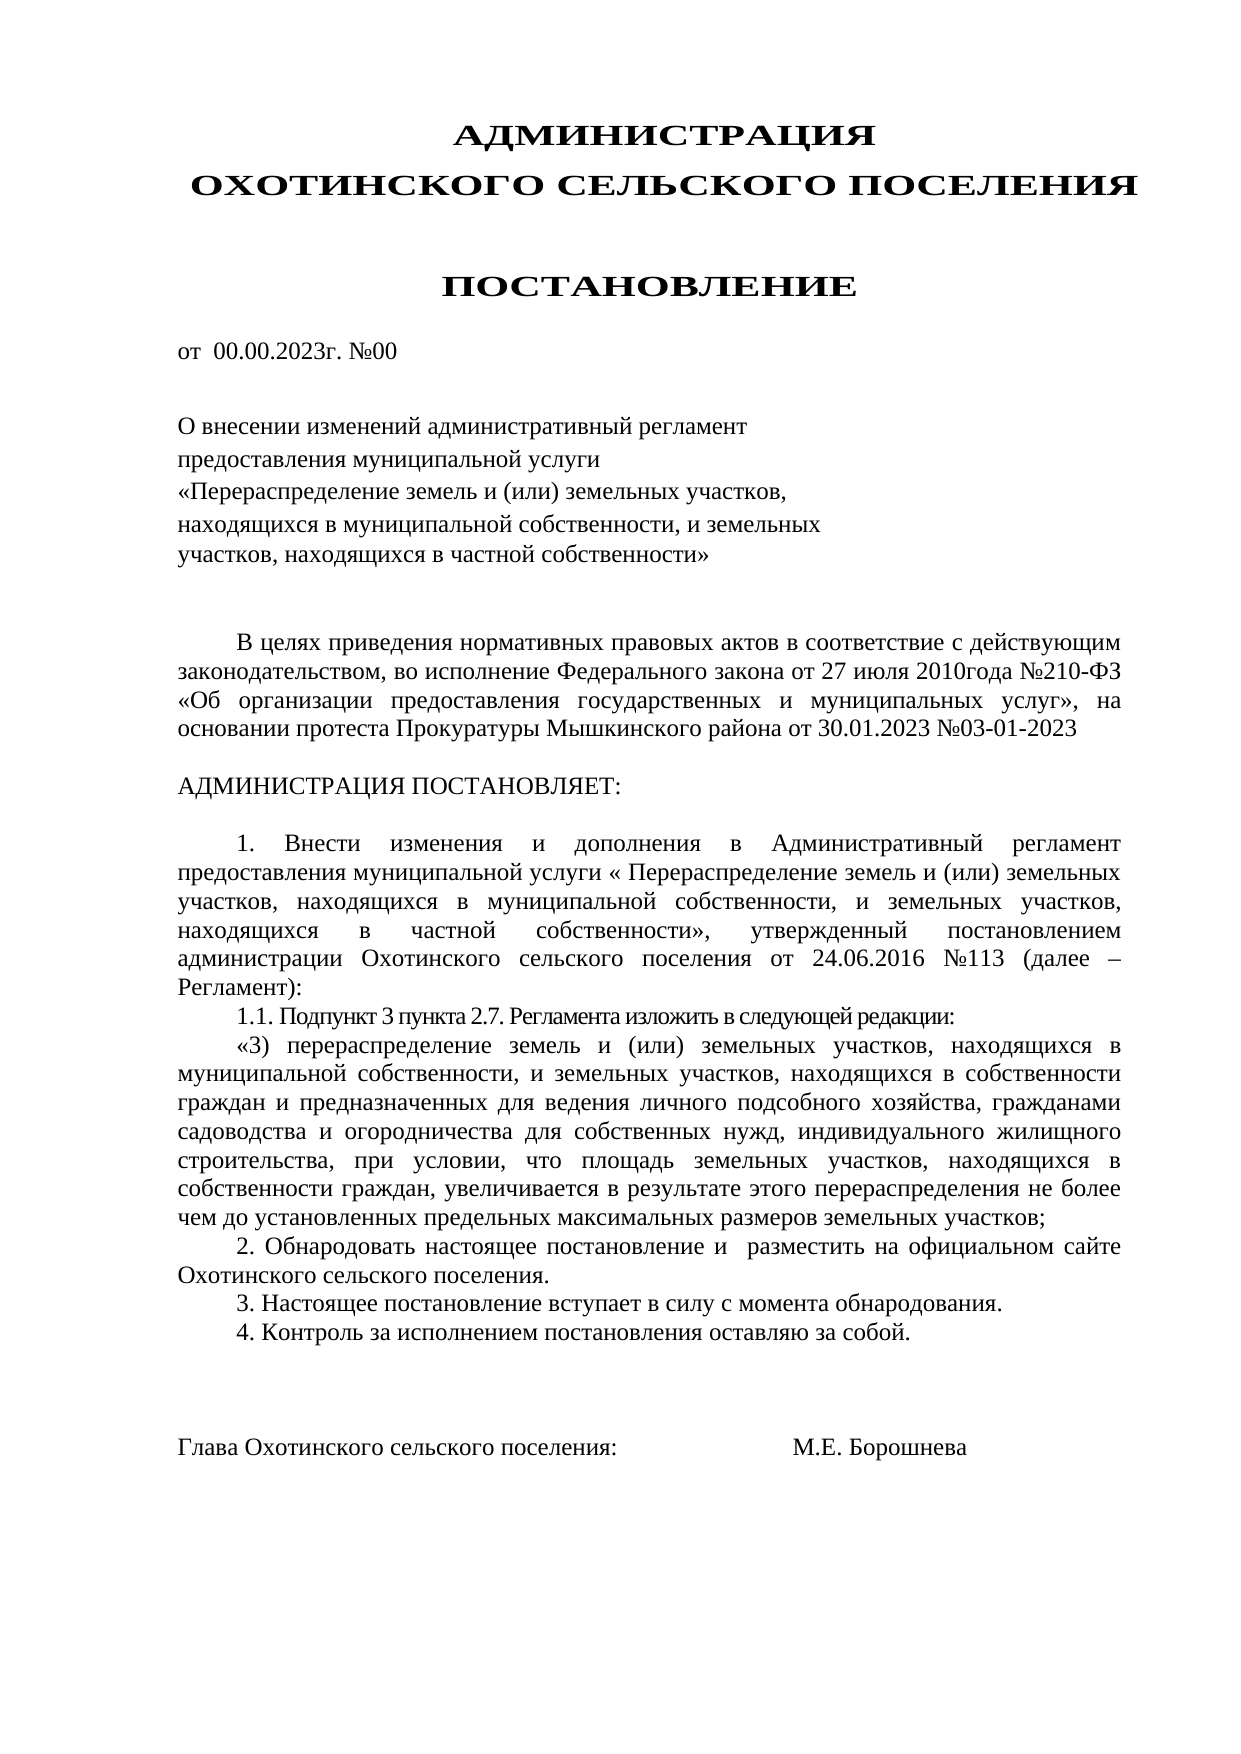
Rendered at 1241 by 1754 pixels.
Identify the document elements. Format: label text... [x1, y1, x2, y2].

text от 00.00.2023г. №00 [177, 336, 1122, 365]
text Глава Охотинского сельского поселения: М.Е. Борошнева [177, 1432, 1122, 1461]
text АДМИНИСТРАЦИЯ ПОСТАНОВЛЯЕТ: [177, 771, 1122, 800]
text АДМИНИСТРАЦИЯ [177, 118, 1152, 152]
text предоставления муниципальной услуги [177, 441, 1122, 474]
text В целях приведения нормативных правовых актов в соответствие с действующим законодательством, во исполнение Федерального закона от 27 июля 2010года №210-ФЗ «Об организации предоставления государственных и муниципальных услуг», на основании протеста Прокуратуры Мышкинского района от 30.01.2023 №03-01-2023 [177, 627, 1122, 742]
text находящихся в муниципальной собственности, и земельных [177, 506, 1122, 539]
text Охотинского сельского поселения [177, 168, 1152, 202]
text «3) перераспределение земель и (или) земельных участков, находящихся в муниципальной собственности, и земельных участков, находящихся в собственности граждан и предназначенных для ведения личного подсобного хозяйства, гражданами садоводства и огородничества для собственных нужд, индивидуального жилищного строительства, при условии, что площадь земельных участков, находящихся в собственности граждан, увеличивается в результате этого перераспределения не более чем до установленных предельных максимальных размеров земельных участков; [177, 1030, 1122, 1231]
text «Перераспределение земель и (или) земельных участков, [177, 474, 1122, 506]
text О внесении изменений административный регламент [177, 409, 1122, 441]
text 2. Обнародовать настоящее постановление и разместить на официальном сайте Охотинского сельского поселения. [177, 1231, 1122, 1288]
text 1. Внести изменения и дополнения в Административный регламент предоставления муниципальной услуги « Перераспределение земель и (или) земельных участков, находящихся в муниципальной собственности, и земельных участков, находящихся в частной собственности», утвержденный постановлением администрации Охотинского сельского поселения от 24.06.2016 №113 (далее –Регламент): [177, 828, 1122, 1001]
text участков, находящихся в частной собственности» [177, 539, 1122, 567]
text 3. Настоящее постановление вступает в силу с момента обнародования. [177, 1288, 1122, 1317]
text 1.1. Подпункт 3 пункта 2.7. Регламента изложить в следующей редакции: [177, 1001, 1122, 1030]
text ПОСТАНОВЛЕНИЕ [177, 269, 1122, 303]
text 4. Контроль за исполнением постановления оставляю за собой. [177, 1317, 1122, 1346]
